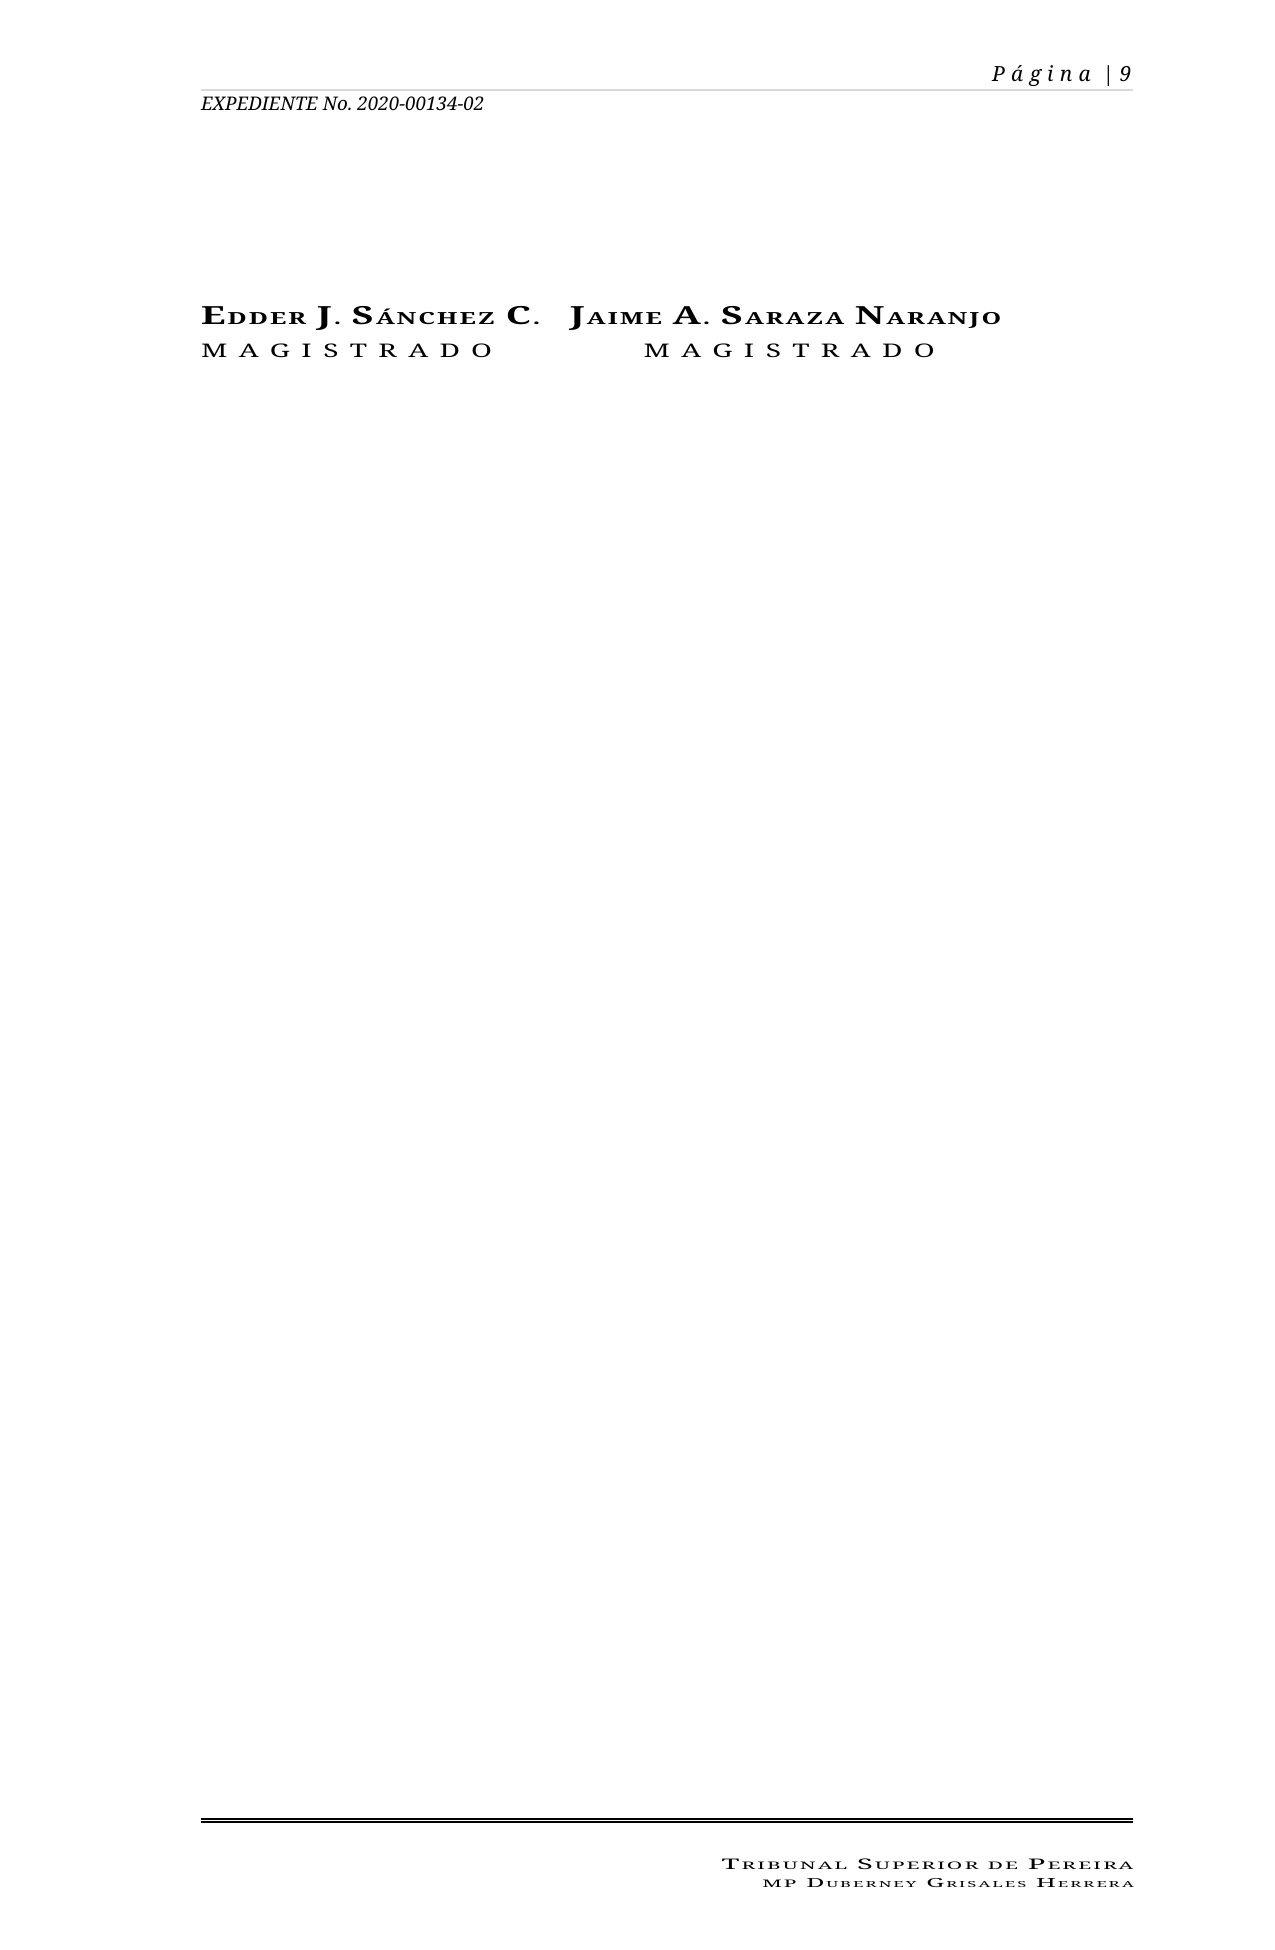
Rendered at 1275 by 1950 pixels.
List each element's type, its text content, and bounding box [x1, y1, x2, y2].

text EDDER J. SÁNCHEZ C. JAIME A. SARAZA Naranjo [201, 298, 1133, 332]
text M A G I S T R A D O M A G I S T R A D O [201, 337, 1133, 363]
